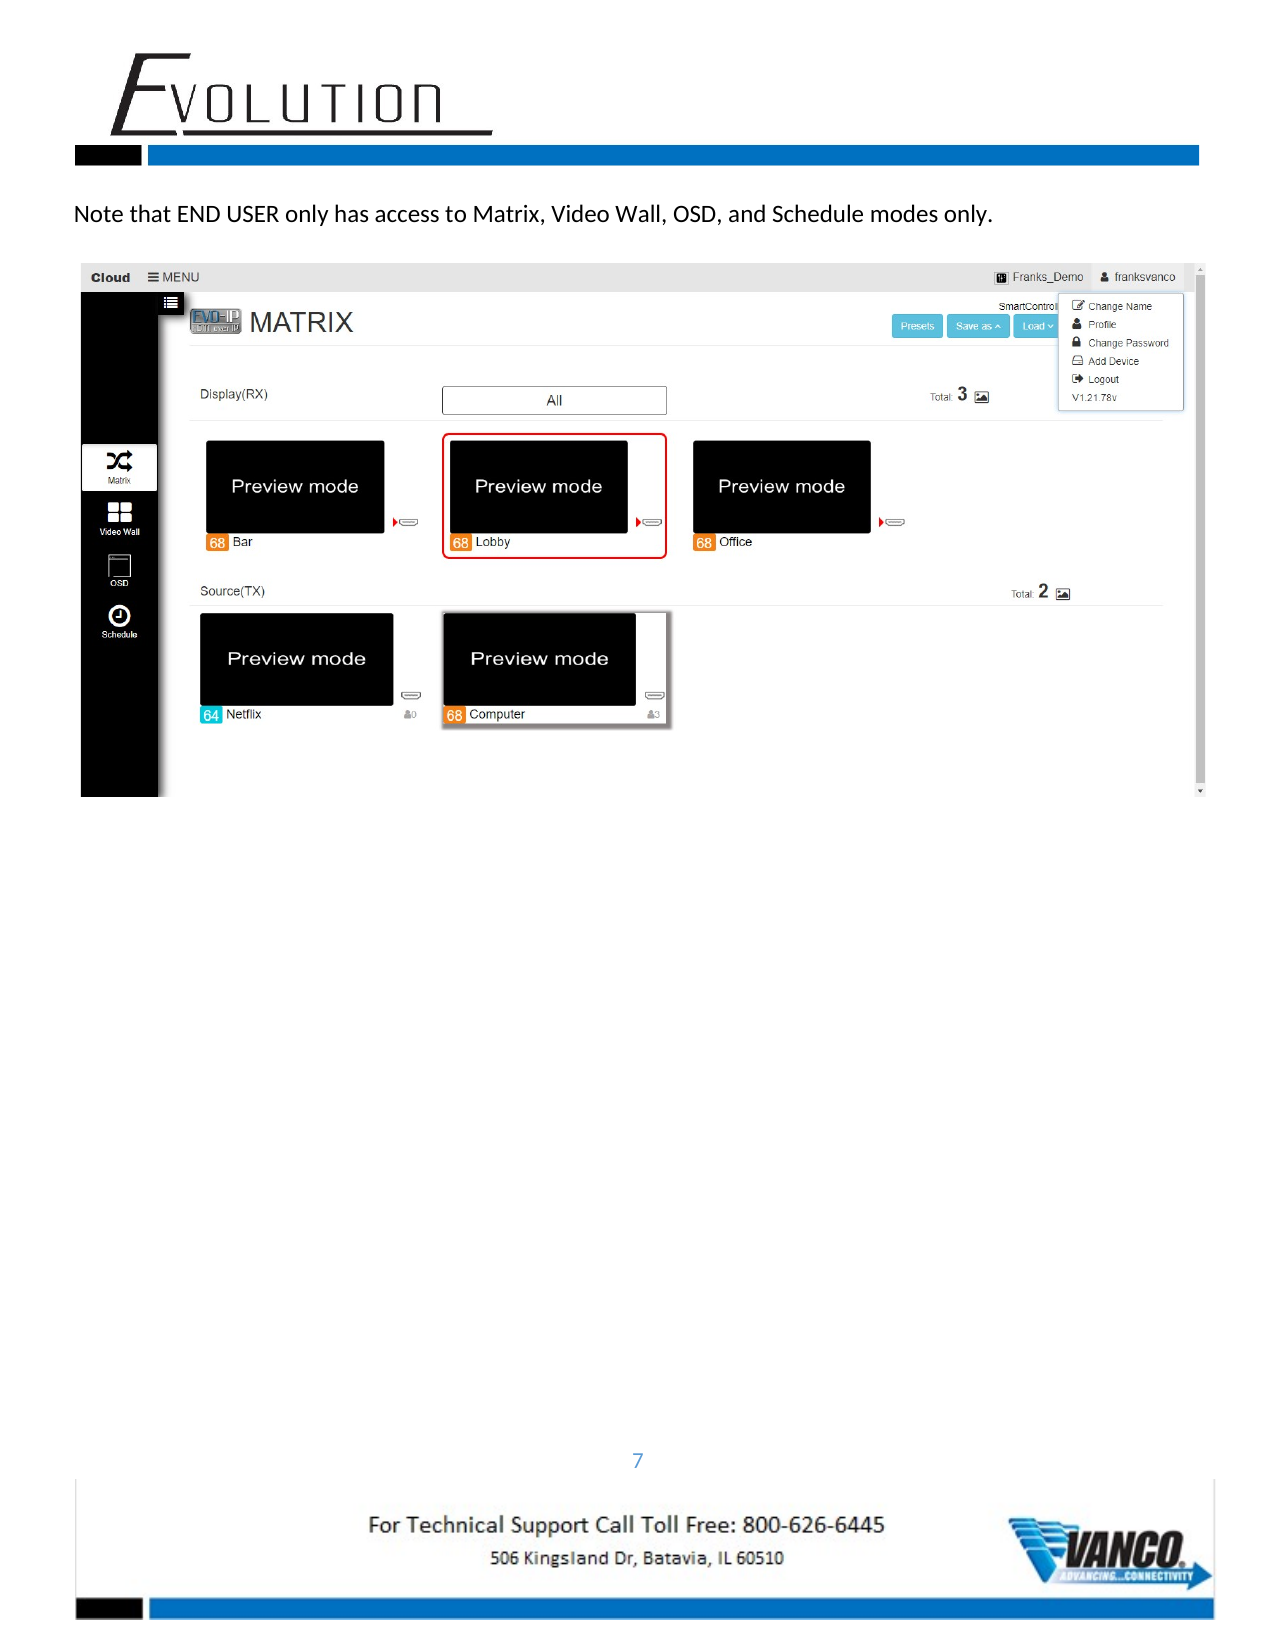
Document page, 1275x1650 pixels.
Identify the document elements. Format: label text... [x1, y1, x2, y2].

picture [80, 263, 1206, 797]
picture [75, 30, 1200, 166]
text Note that END USER only has access to Matrix, Video Wall, OSD, and Schedule modes only. [73, 198, 1206, 229]
picture [75, 1479, 1217, 1620]
